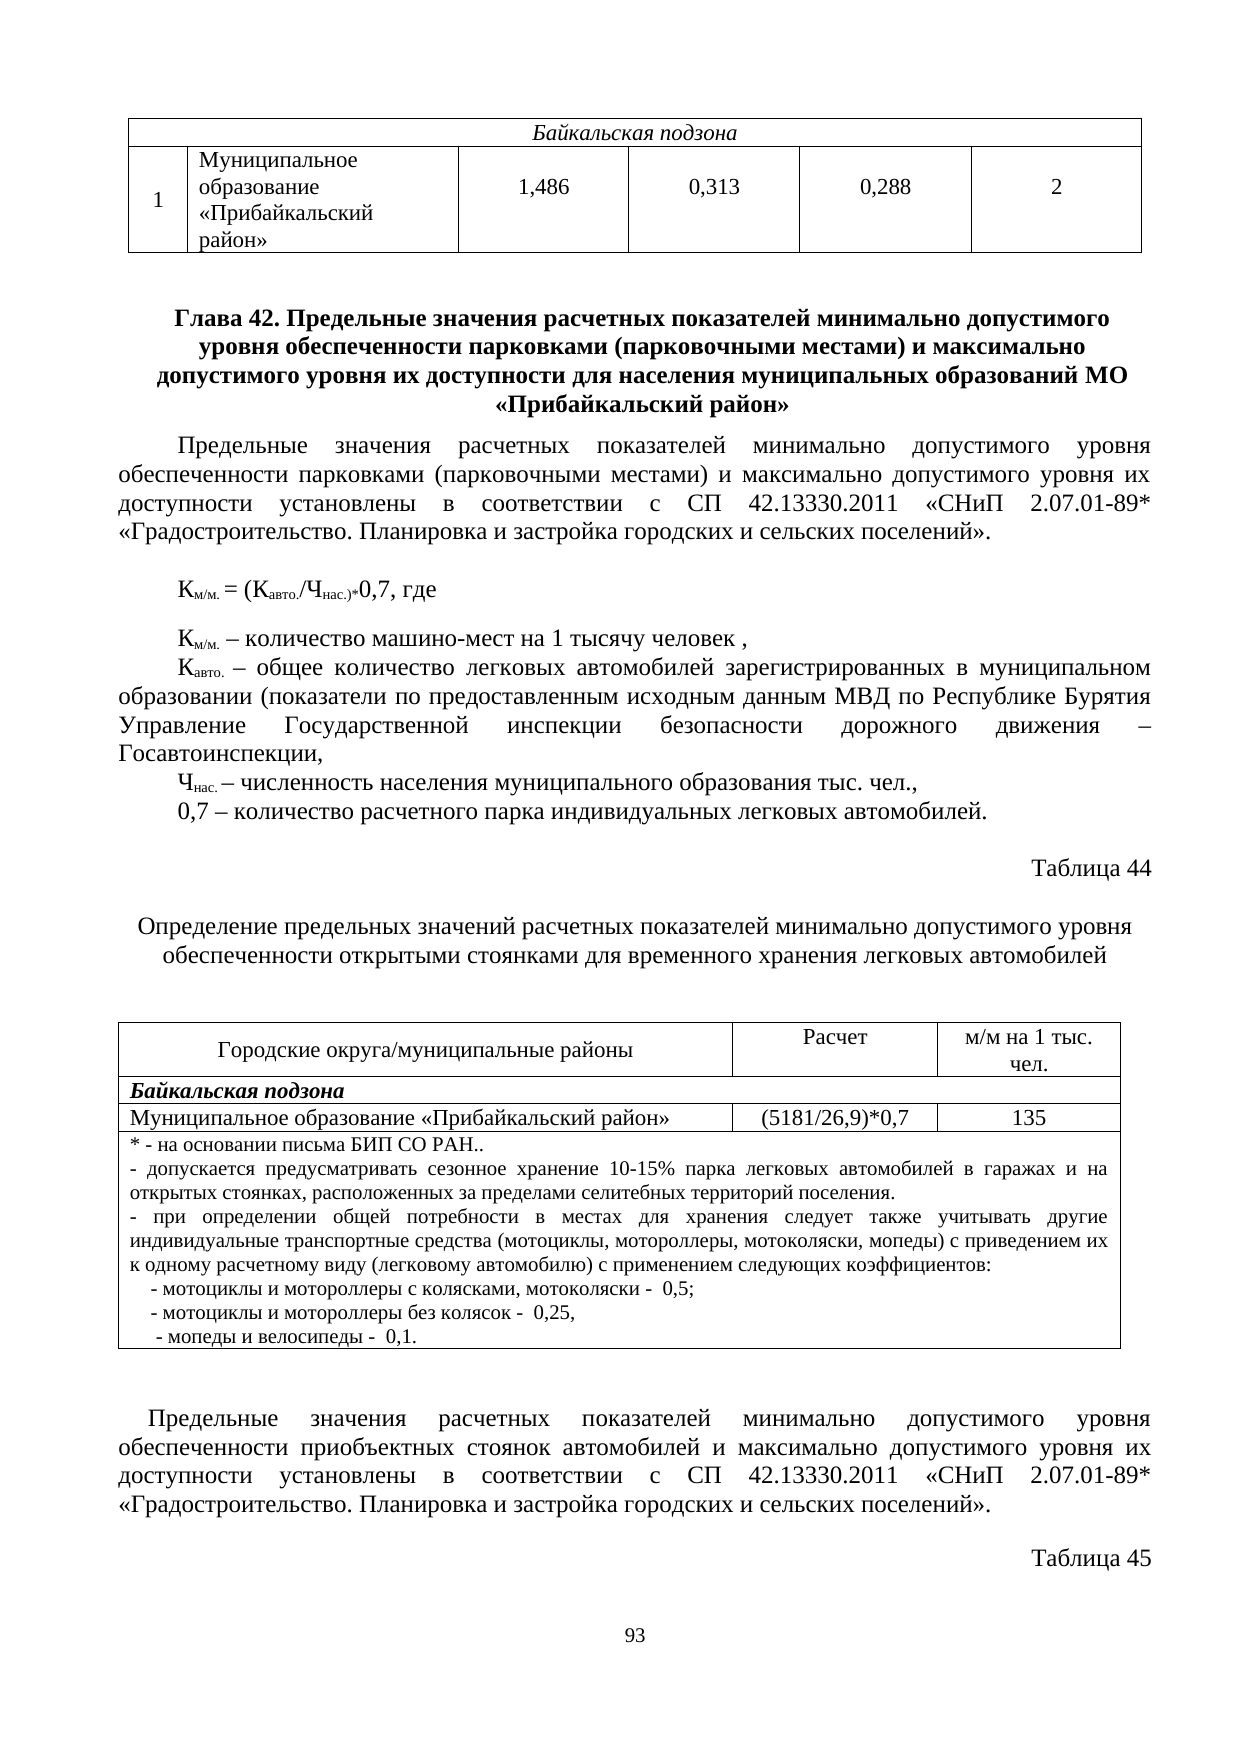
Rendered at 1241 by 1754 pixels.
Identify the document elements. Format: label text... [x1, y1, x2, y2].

text Таблица 45 [118, 1543, 1152, 1572]
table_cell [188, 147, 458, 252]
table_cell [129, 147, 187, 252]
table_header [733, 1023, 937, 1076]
text Таблица 44 [746, 853, 1152, 882]
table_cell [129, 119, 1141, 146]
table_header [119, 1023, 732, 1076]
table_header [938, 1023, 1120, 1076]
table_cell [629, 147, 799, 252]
text Км/м. = (Кавто./Чнас.)*0,7, где [118, 574, 1152, 603]
text Глава 42. Предельные значения расчетных показателей минимально допустимого уровня обеспеченности парковками (парковочными местами) и максимально допустимого уровня их доступности для населения муниципальных образований МО «Прибайкальский район» [133, 303, 1152, 418]
text Предельные значения расчетных показателей минимально допустимого уровня обеспеченности приобъектных стоянок автомобилей и максимально допустимого уровня их доступности установлены в соответствии с СП 42.13330.2011 «СНиП 2.07.01-89* «Градостроительство. Планировка и застройка городских и сельских поселений». [118, 1403, 1152, 1518]
text Чнас. – численность населения муниципального образования тыс. чел., [118, 767, 1152, 796]
text Кавто. – общее количество легковых автомобилей зарегистрированных в муниципальном образовании (показатели по предоставленным исходным данным МВД по Республике Бурятия Управление Государственной инспекции безопасности дорожного движения – Госавтоинспекции, [118, 652, 1152, 767]
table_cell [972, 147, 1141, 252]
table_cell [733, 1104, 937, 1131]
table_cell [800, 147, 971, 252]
text Определение предельных значений расчетных показателей минимально допустимого уровня обеспеченности открытыми стоянками для временного хранения легковых автомобилей [118, 911, 1152, 968]
text Км/м. – количество машино-мест на 1 тысячу человек , [118, 623, 1152, 652]
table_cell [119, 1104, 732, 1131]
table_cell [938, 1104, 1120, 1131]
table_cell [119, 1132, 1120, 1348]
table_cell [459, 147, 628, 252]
text 0,7 – количество расчетного парка индивидуальных легковых автомобилей. [118, 796, 1152, 825]
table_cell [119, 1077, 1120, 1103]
text Предельные значения расчетных показателей минимально допустимого уровня обеспеченности парковками (парковочными местами) и максимально допустимого уровня их доступности установлены в соответствии с СП 42.13330.2011 «СНиП 2.07.01-89* «Градостроительство. Планировка и застройка городских и сельских поселений». [118, 430, 1152, 545]
